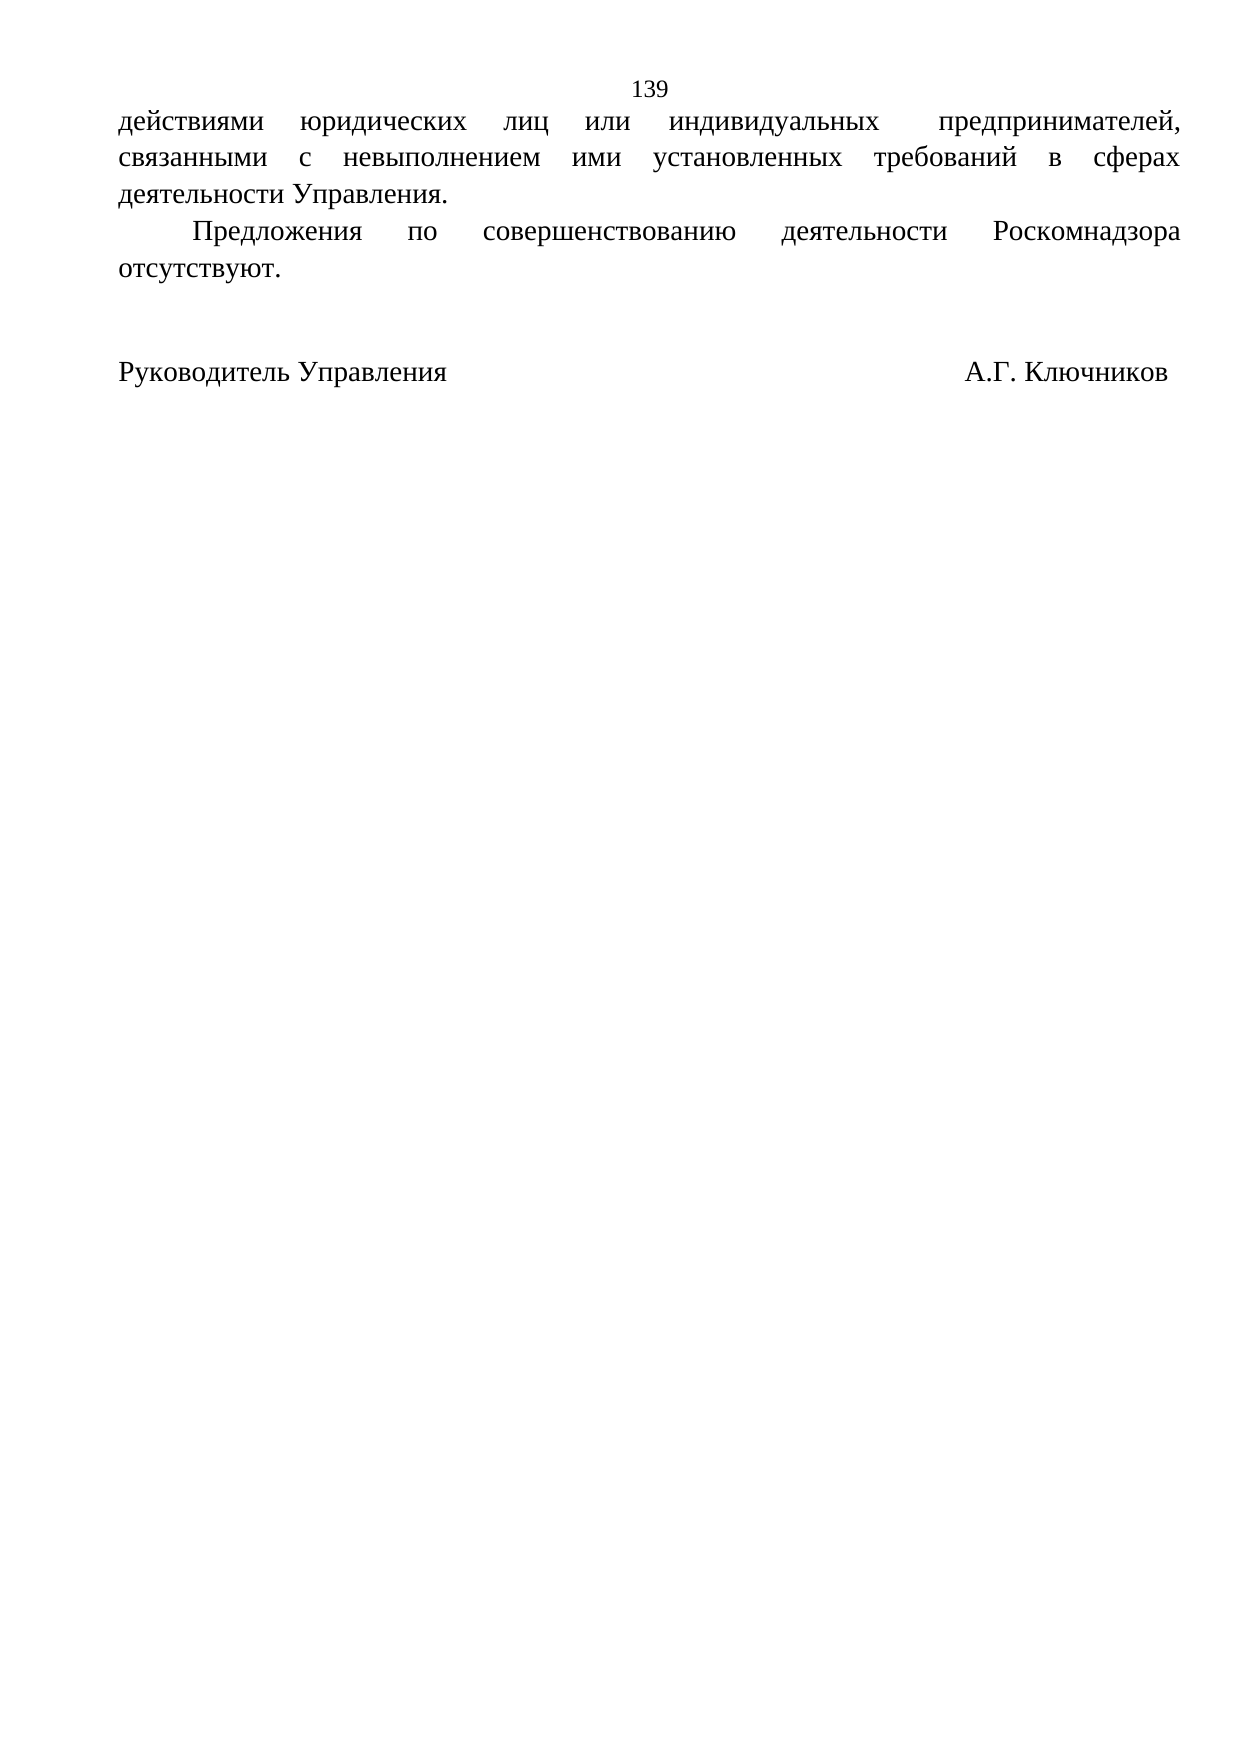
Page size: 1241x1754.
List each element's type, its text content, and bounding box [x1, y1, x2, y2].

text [118, 103, 1181, 210]
text Предложения по совершенствованию деятельности Роскомнадзора отсутствуют. [118, 213, 1181, 284]
text Руководитель Управления А.Г. Ключников [118, 354, 1181, 388]
